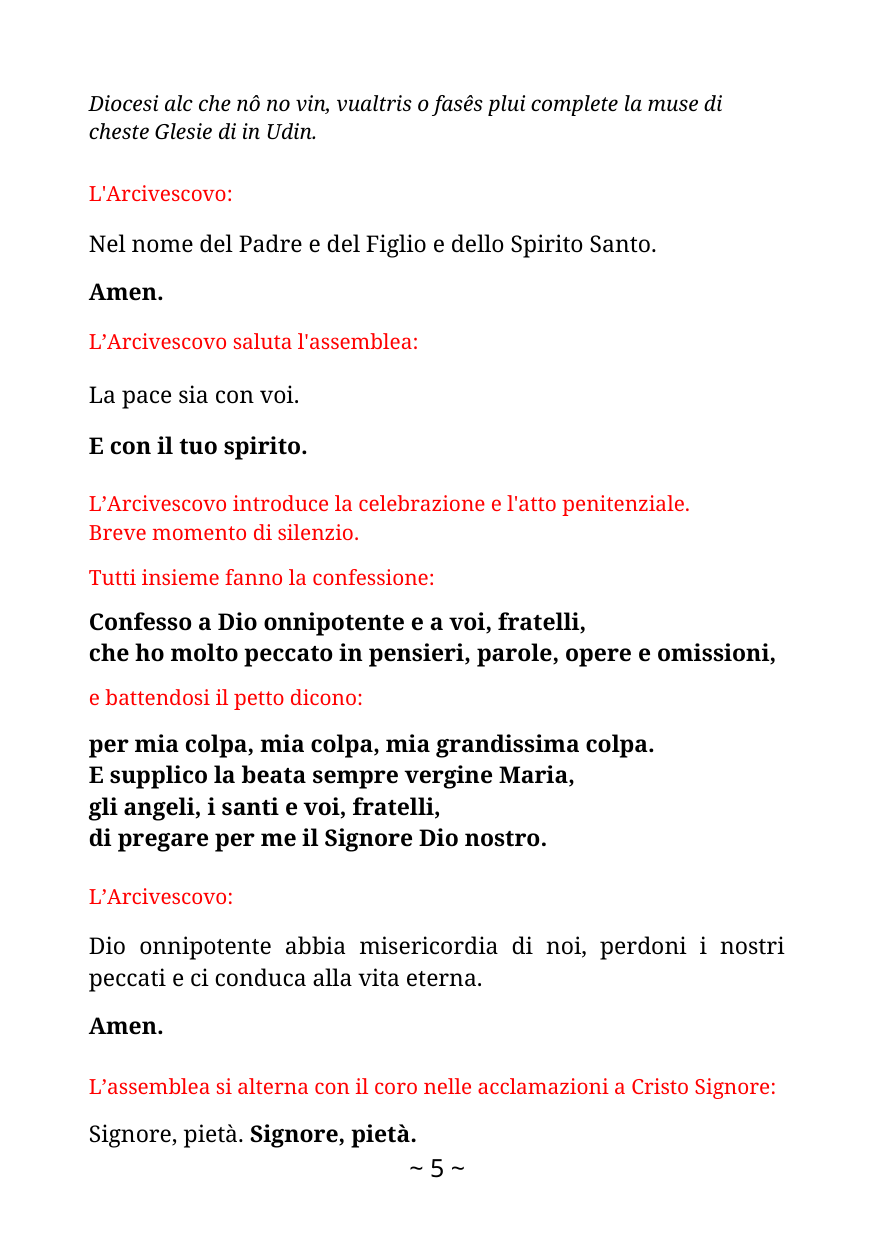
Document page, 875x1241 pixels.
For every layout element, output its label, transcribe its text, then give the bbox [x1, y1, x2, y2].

text Tutti insieme fanno la confessione: [89, 563, 785, 592]
text L’Arcivescovo saluta l'assemblea: [89, 327, 785, 356]
text Signore, pietà. Signore, pietà. [89, 1118, 785, 1149]
text Nel nome del Padre e del Figlio e dello Spirito Santo. [89, 228, 785, 259]
text Amen. [89, 276, 785, 307]
text E con il tuo spirito. [89, 430, 785, 461]
text Breve momento di silenzio. [89, 518, 785, 546]
text La pace sia con voi. [89, 378, 785, 410]
text e battendosi il petto dicono: [89, 683, 785, 711]
text L’Arcivescovo: [89, 882, 785, 910]
text per mia colpa, mia colpa, mia grandissima colpa. [89, 711, 785, 759]
text L’Arcivescovo introduce la celebrazione e l'atto penitenziale. [89, 489, 785, 518]
text L’assemblea si alterna con il coro nelle acclamazioni a Cristo Signore: [89, 1072, 785, 1101]
text Amen. [89, 1010, 785, 1041]
text E supplico la beata sempre vergine Maria, gli angeli, i santi e voi, fratelli, di pregare per me il Signore Dio nostro. [89, 759, 785, 882]
text Dio onnipotente abbia misericordia di noi, perdoni i nostri peccati e ci conduca alla vita eterna. [89, 930, 785, 993]
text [89, 89, 785, 146]
text L'Arcivescovo: [89, 179, 785, 208]
text Confesso a Dio onnipotente e a voi, fratelli, che ho molto peccato in pensieri, parole, opere e omissioni, [89, 606, 785, 668]
